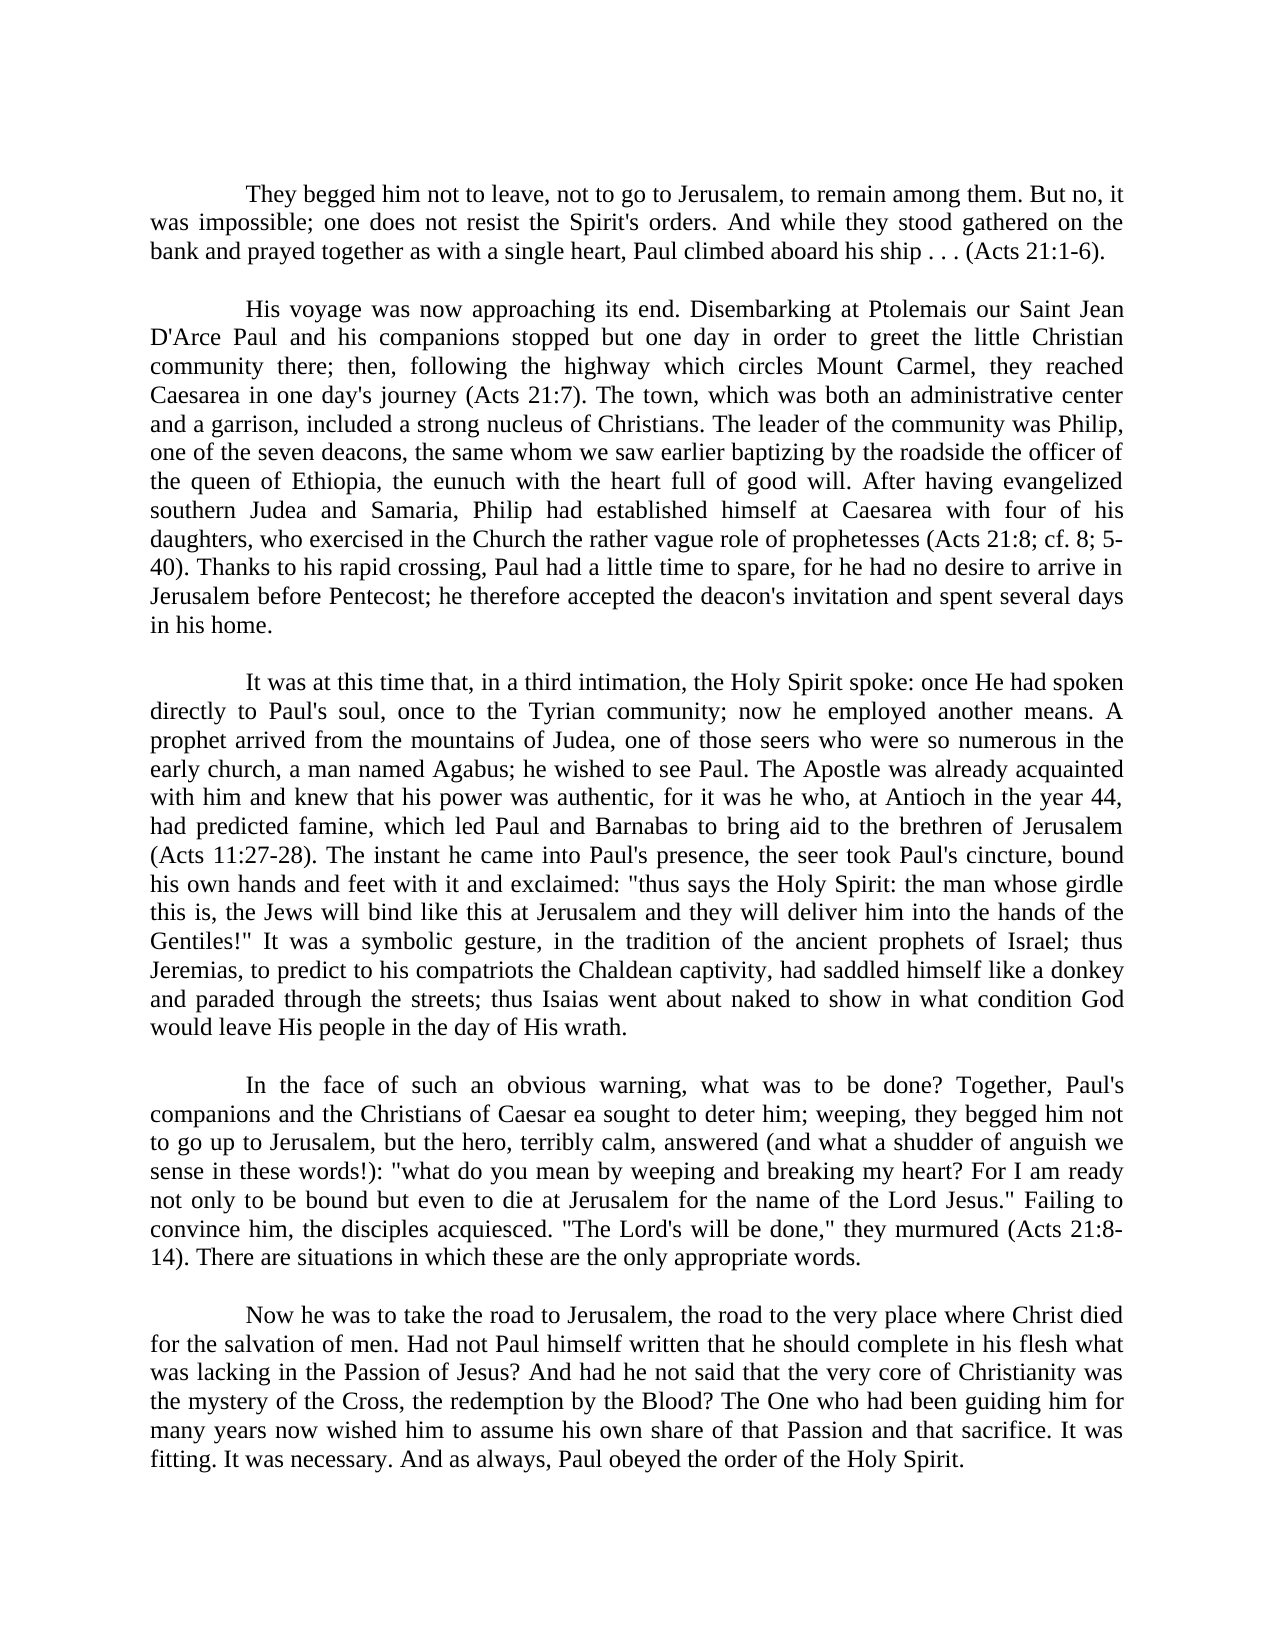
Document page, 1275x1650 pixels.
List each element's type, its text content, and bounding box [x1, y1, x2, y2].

text It was at this time that, in a third intimation, the Holy Spirit spoke: once He had spoken directly to Paul's soul, once to the Tyrian community; now he employed another means. A prophet arrived from the mountains of Judea, one of those seers who were so numerous in the early church, a man named Agabus; he wished to see Paul. The Apostle was already acquainted with him and knew that his power was authentic, for it was he who, at Antioch in the year 44, had predicted famine, which led Paul and Barnabas to bring aid to the brethren of Jerusalem (Acts 11:27-28). The instant he came into Paul's presence, the seer took Paul's cincture, bound his own hands and feet with it and exclaimed: "thus says the Holy Spirit: the man whose girdle this is, the Jews will bind like this at Jerusalem and they will deliver him into the hands of the Gentiles!" It was a symbolic gesture, in the tradition of the ancient prophets of Israel; thus Jeremias, to predict to his compatriots the Chaldean captivity, had saddled himself like a donkey and paraded through the streets; thus Isaias went about naked to show in what condition God would leave His people in the day of His wrath. [150, 667, 1125, 1041]
text They begged him not to leave, not to go to Jerusalem, to remain among them. But no, it was impossible; one does not resist the Spirit's orders. And while they stood gathered on the bank and prayed together as with a single heart, Paul climbed aboard his ship . . . (Acts 21:1-6). [150, 179, 1125, 265]
text His voyage was now approaching its end. Disembarking at Ptolemais our Saint Jean D'Arce Paul and his companions stopped but one day in order to greet the little Christian community there; then, following the highway which circles Mount Carmel, they reached Caesarea in one day's journey (Acts 21:7). The town, which was both an administrative center and a garrison, included a strong nucleus of Christians. The leader of the community was Philip, one of the seven deacons, the same whom we saw earlier baptizing by the roadside the officer of the queen of Ethiopia, the eunuch with the heart full of good will. After having evangelized southern Judea and Samaria, Philip had established himself at Caesarea with four of his daughters, who exercised in the Church the rather vague role of prophetesses (Acts 21:8; cf. 8; 5-40). Thanks to his rapid crossing, Paul had a little time to spare, for he had no desire to arrive in Jerusalem before Pentecost; he therefore accepted the deacon's invitation and spent several days in his home. [150, 294, 1125, 639]
text Now he was to take the road to Jerusalem, the road to the very place where Christ died for the salvation of men. Had not Paul himself written that he should complete in his flesh what was lacking in the Passion of Jesus? And had he not said that the very core of Christianity was the mystery of the Cross, the redemption by the Blood? The One who had been guiding him for many years now wished him to assume his own share of that Passion and that sacrifice. It was fitting. It was necessary. And as always, Paul obeyed the order of the Holy Spirit. [150, 1300, 1125, 1472]
text In the face of such an obvious warning, what was to be done? Together, Paul's companions and the Christians of Caesar ea sought to deter him; weeping, they begged him not to go up to Jerusalem, but the hero, terribly calm, answered (and what a shudder of anguish we sense in these words!): "what do you mean by weeping and breaking my heart? For I am ready not only to be bound but even to die at Jerusalem for the name of the Lord Jesus." Failing to convince him, the disciples acquiesced. "The Lord's will be done," they murmured (Acts 21:8-14). There are situations in which these are the only appropriate words. [150, 1070, 1125, 1271]
